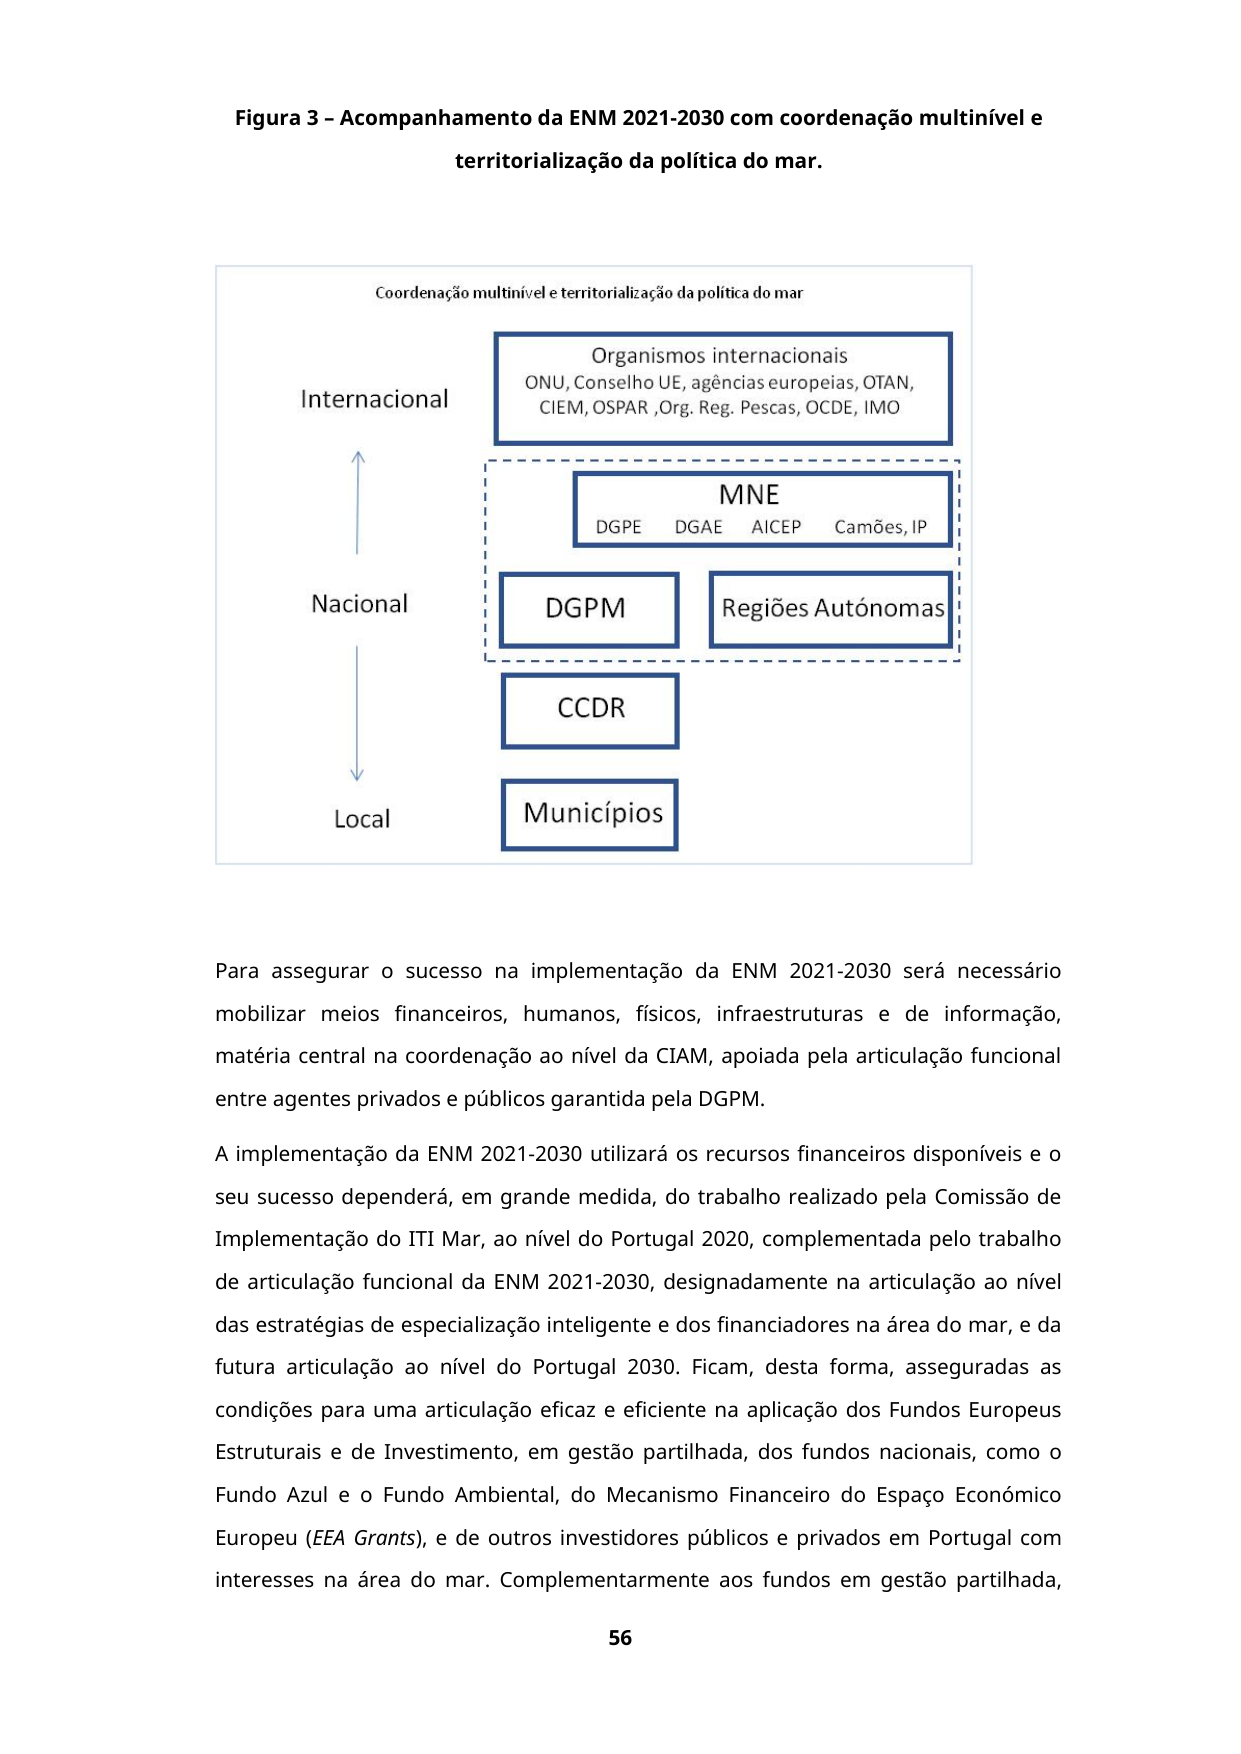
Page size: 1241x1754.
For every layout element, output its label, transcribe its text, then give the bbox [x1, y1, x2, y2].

text Para assegurar o sucesso na implementação da ENM 2021-2030 será necessário mobilizar meios financeiros, humanos, físicos, infraestruturas e de informação, matéria central na coordenação ao nível da CIAM, apoiada pela articulação funcional entre agentes privados e públicos garantida pela DGPM. [215, 956, 1063, 1113]
picture [214, 264, 977, 866]
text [215, 1139, 1063, 1594]
text Figura 3 – Acompanhamento da ENM 2021-2030 com coordenação multinível e territorialização da política do mar. [215, 103, 1063, 174]
